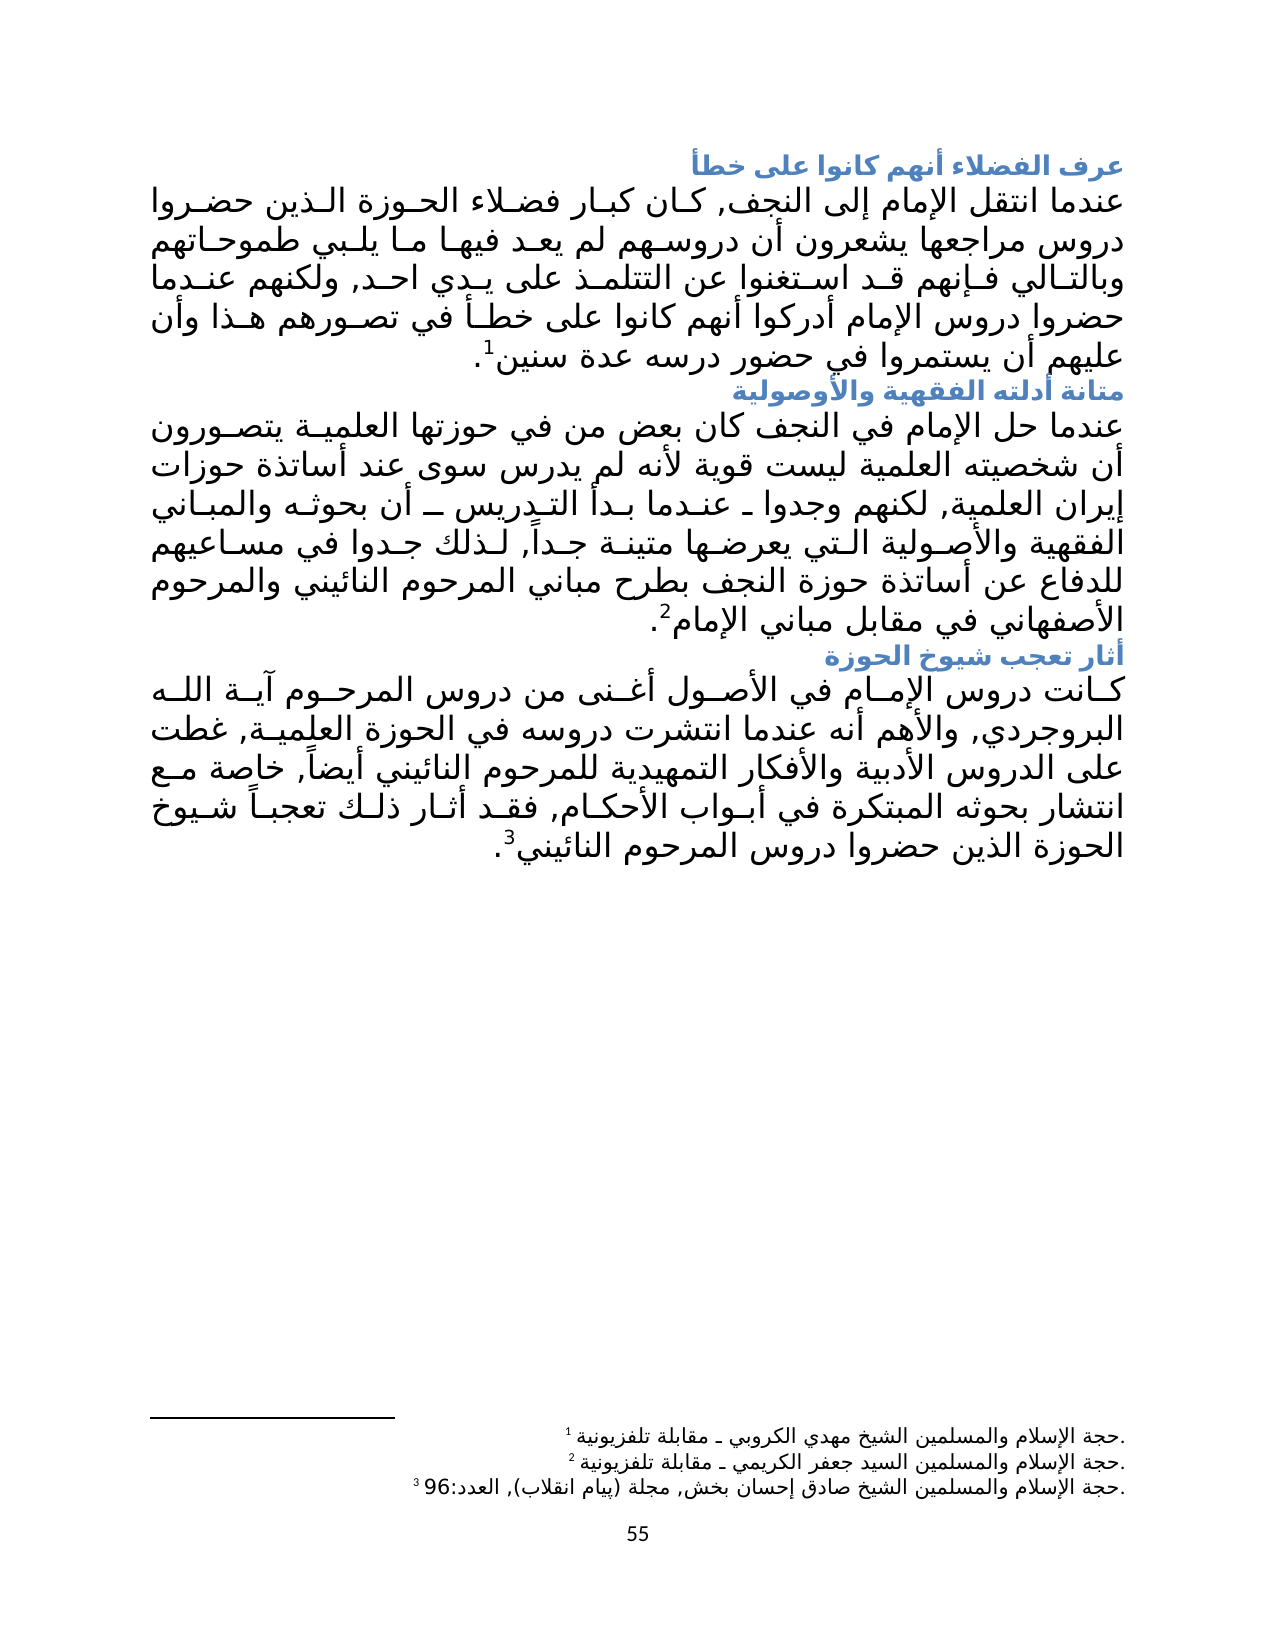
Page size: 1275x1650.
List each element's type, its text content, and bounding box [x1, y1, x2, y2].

subtitle عرف الفضلاء أنهم كانوا على خطأ [150, 150, 1125, 181]
subtitle أثار تعجب شيوخ الحوزة [150, 640, 1125, 671]
subtitle متانة أدلته الفقهية والأوصولية [150, 375, 1125, 407]
text عندما انتقل الإمام إلى النجف, كان كبار فضلاء الحوزة الذين حضروا دروس مراجعها يشعرون أن دروسهم لم يعد فيها ما يلبي طموحاتهم وبالتالي فإنهم قد استغنوا عن التتلمذ على يدي احد, ولكنهم عندما حضروا دروس الإمام أدركوا أنهم كانوا على خطأ في تصورهم هذا وأن عليهم أن يستمروا في حضور درسه عدة سنين. [150, 181, 1125, 375]
text عندما حل الإمام في النجف كان بعض من في حوزتها العلمية يتصورون أن شخصيته العلمية ليست قوية لأنه لم يدرس سوى عند أساتذة حوزات إيران العلمية, لكنهم وجدوا ـ عندما بدأ التدريس ـ أن بحوثه والمباني الفقهية والأصولية التي يعرضها متينة جداً, لذلك جدوا في مساعيهم للدفاع عن أساتذة حوزة النجف بطرح مباني المرحوم النائيني والمرحوم الأصفهاني في مقابل مباني الإمام. [150, 407, 1125, 640]
text كانت دروس الإمام في الأصول أغنى من دروس المرحوم آية الله البروجردي, والأهم أنه عندما انتشرت دروسه في الحوزة العلمية, غطت على الدروس الأدبية والأفكار التمهيدية للمرحوم النائيني أيضاً, خاصة مع انتشار بحوثه المبتكرة في أبواب الأحكام, فقد أثار ذلك تعجباً شيوخ الحوزة الذين حضروا دروس المرحوم النائيني. [150, 671, 1125, 865]
